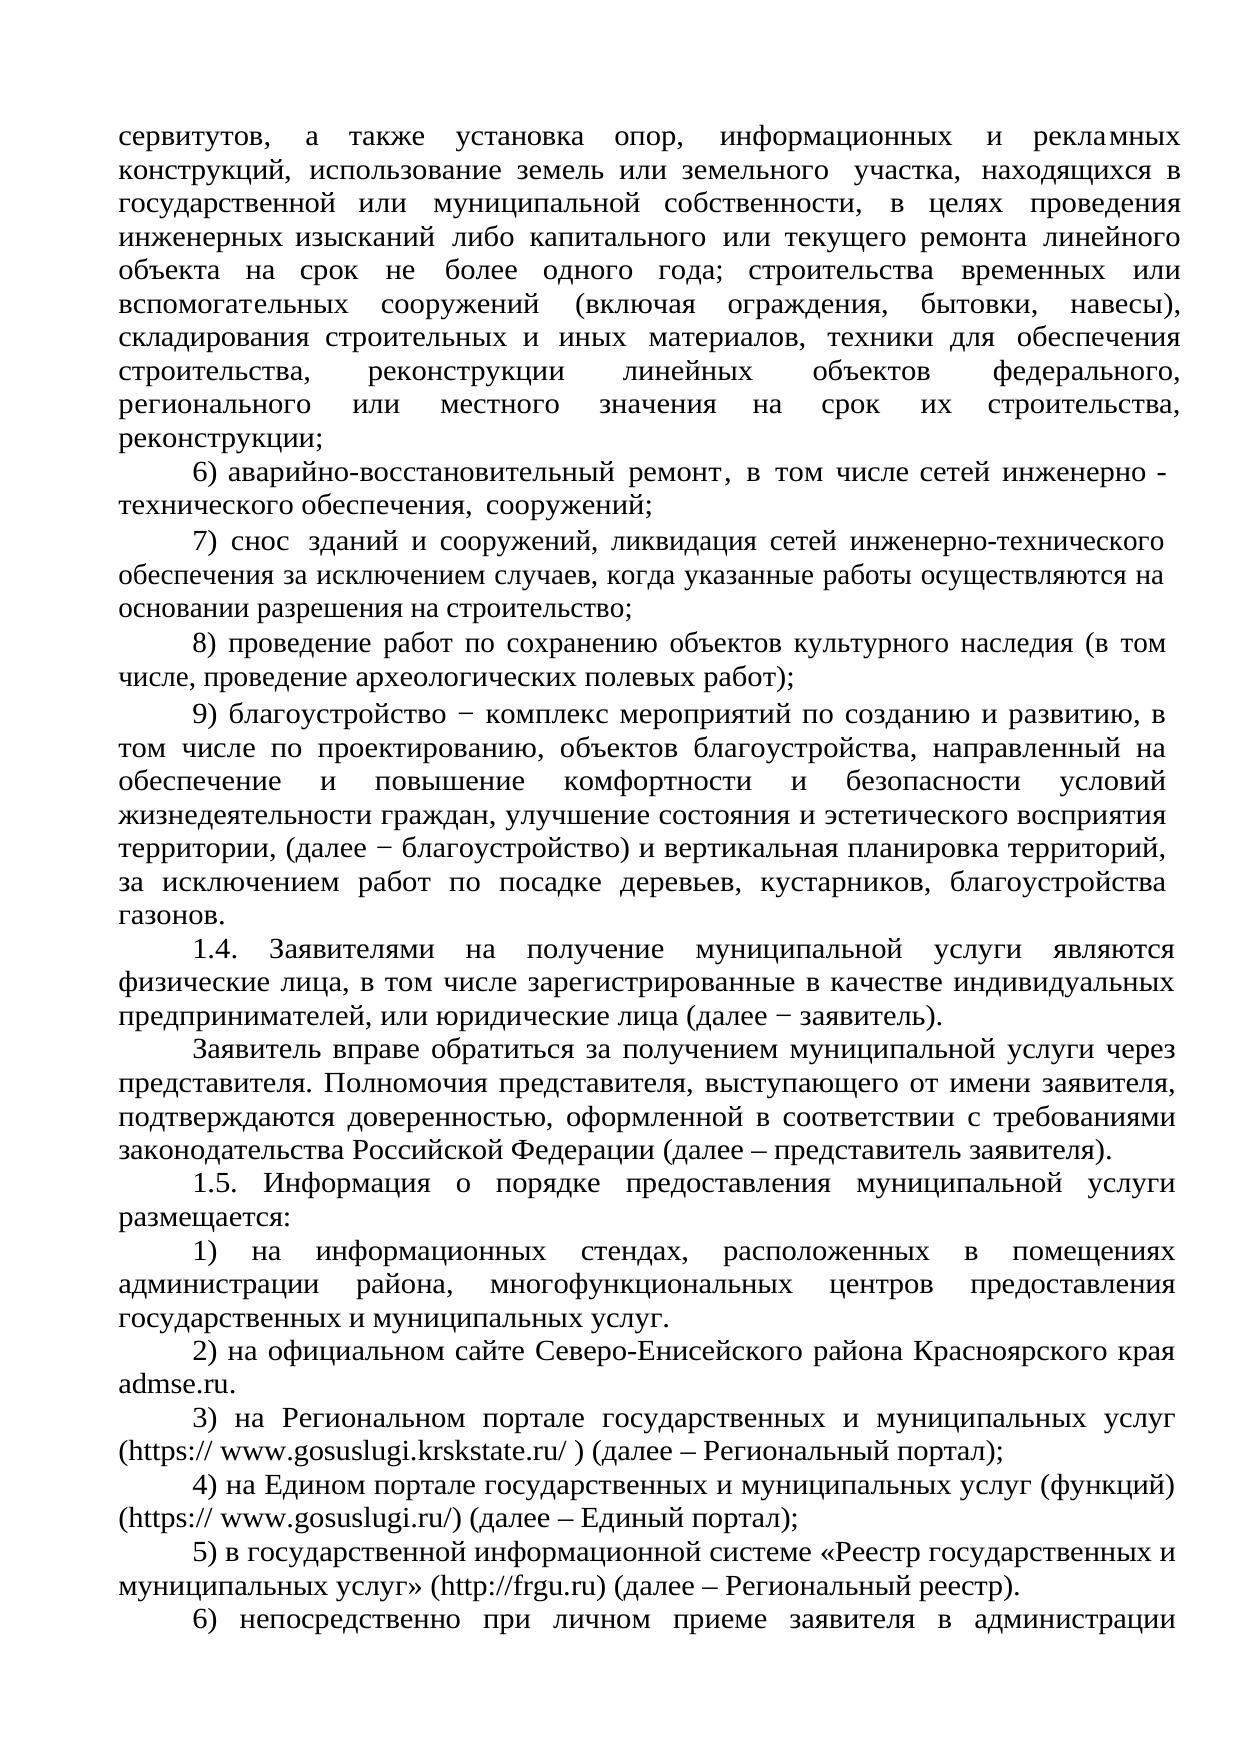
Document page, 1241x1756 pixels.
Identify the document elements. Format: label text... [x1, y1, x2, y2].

text 7) снос зданий и сооружений, ликвидация сетей инженерно-технического обеспечения за исключением случаев, когда указанные работы осуществляются на основании разрешения на строительство; [118, 523, 1165, 624]
text 3) на Региональном портале государственных и муниципальных услуг (https:// www.gosuslugi.krskstate.ru/ ) (далее – Региональный портал); [118, 1400, 1176, 1467]
text 1) на информационных стендах, расположенных в помещениях администрации района, многофункциональных центров предоставления государственных и муниципальных услуг. [118, 1233, 1176, 1333]
text 5) в государственной информационной системе «Реестр государственных и муниципальных услуг» (http://frgu.ru) (далее – Региональный реестр). [118, 1534, 1176, 1601]
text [118, 1601, 1176, 1635]
text 4) на Едином портале государственных и муниципальных услуг (функций) (https:// www.gosuslugi.ru/) (далее – Единый портал); [118, 1467, 1176, 1534]
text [118, 118, 1181, 454]
text 1.5. Информация о порядке предоставления муниципальной услуги размещается: [118, 1166, 1176, 1233]
text 8) проведение работ по сохранению объектов культурного наследия (в том числе, проведение археологических полевых работ); [118, 626, 1168, 693]
text 9) благоустройство − комплекс мероприятий по созданию и развитию, в том числе по проектированию, объектов благоустройства, направленный на обеспечение и повышение комфортности и безопасности условий жизнедеятельности граждан, улучшение состояния и эстетического восприятия территории, (далее − благоустройство) и вертикальная планировка территорий, за исключением работ по посадке деревьев, кустарников, благоустройства газонов. [118, 696, 1168, 931]
text 6) аварийно-восстановительный ремонт, в том числе сетей инженерно - технического обеспечения, сооружений; [118, 454, 1167, 521]
text 1.4. Заявителями на получение муниципальной услуги являются физические лица, в том числе зарегистрированные в качестве индивидуальных предпринимателей, или юридические лица (далее − заявитель). [118, 931, 1176, 1032]
text 2) на официальном сайте Северо-Енисейского района Красноярского края admse.ru. [118, 1333, 1176, 1400]
text Заявитель вправе обратиться за получением муниципальной услуги через представителя. Полномочия представителя, выступающего от имени заявителя, подтверждаются доверенностью, оформленной в соответствии с требованиями законодательства Российской Федерации (далее – представитель заявителя). [118, 1032, 1176, 1166]
